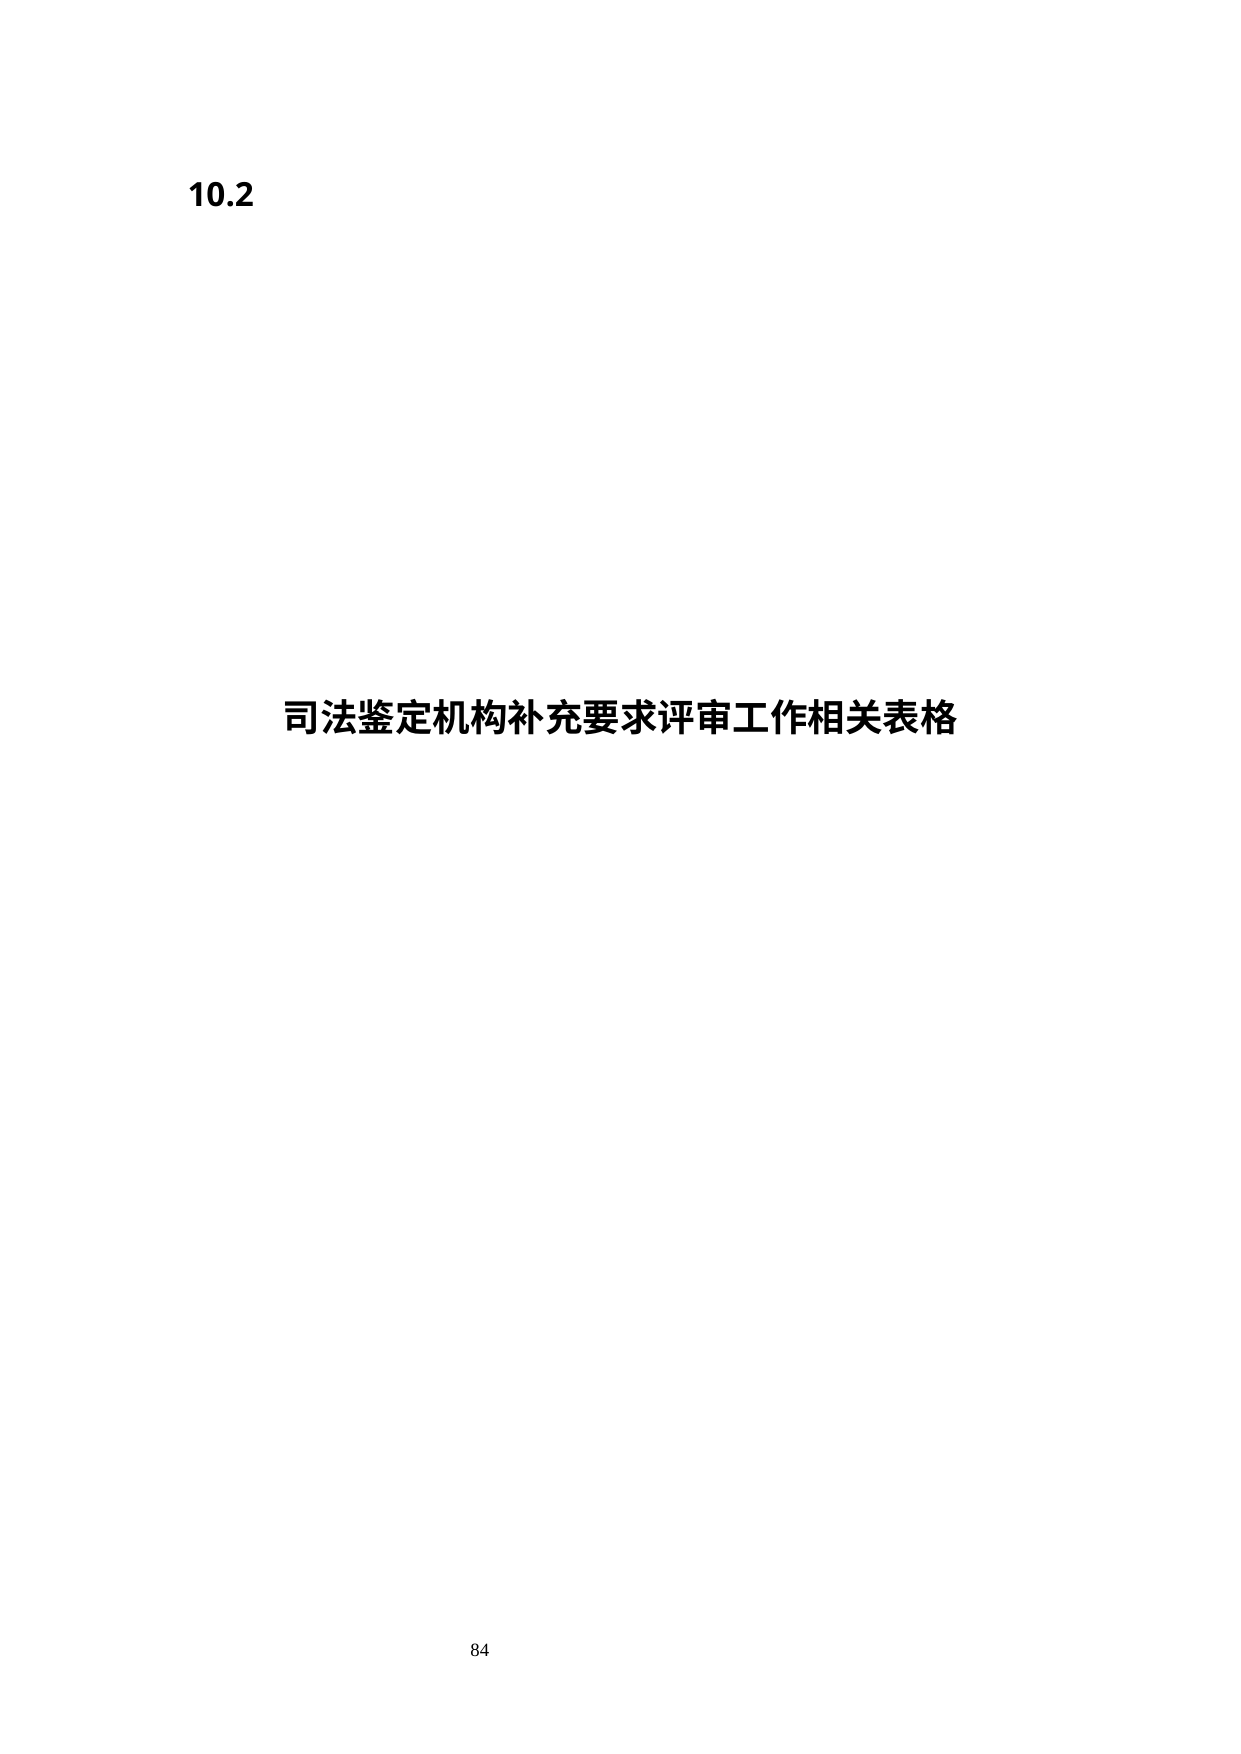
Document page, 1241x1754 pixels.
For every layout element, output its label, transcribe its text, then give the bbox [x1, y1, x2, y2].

text 10.2 [187, 171, 1053, 216]
text 司法鉴定机构补充要求评审工作相关表格 [187, 683, 1053, 748]
